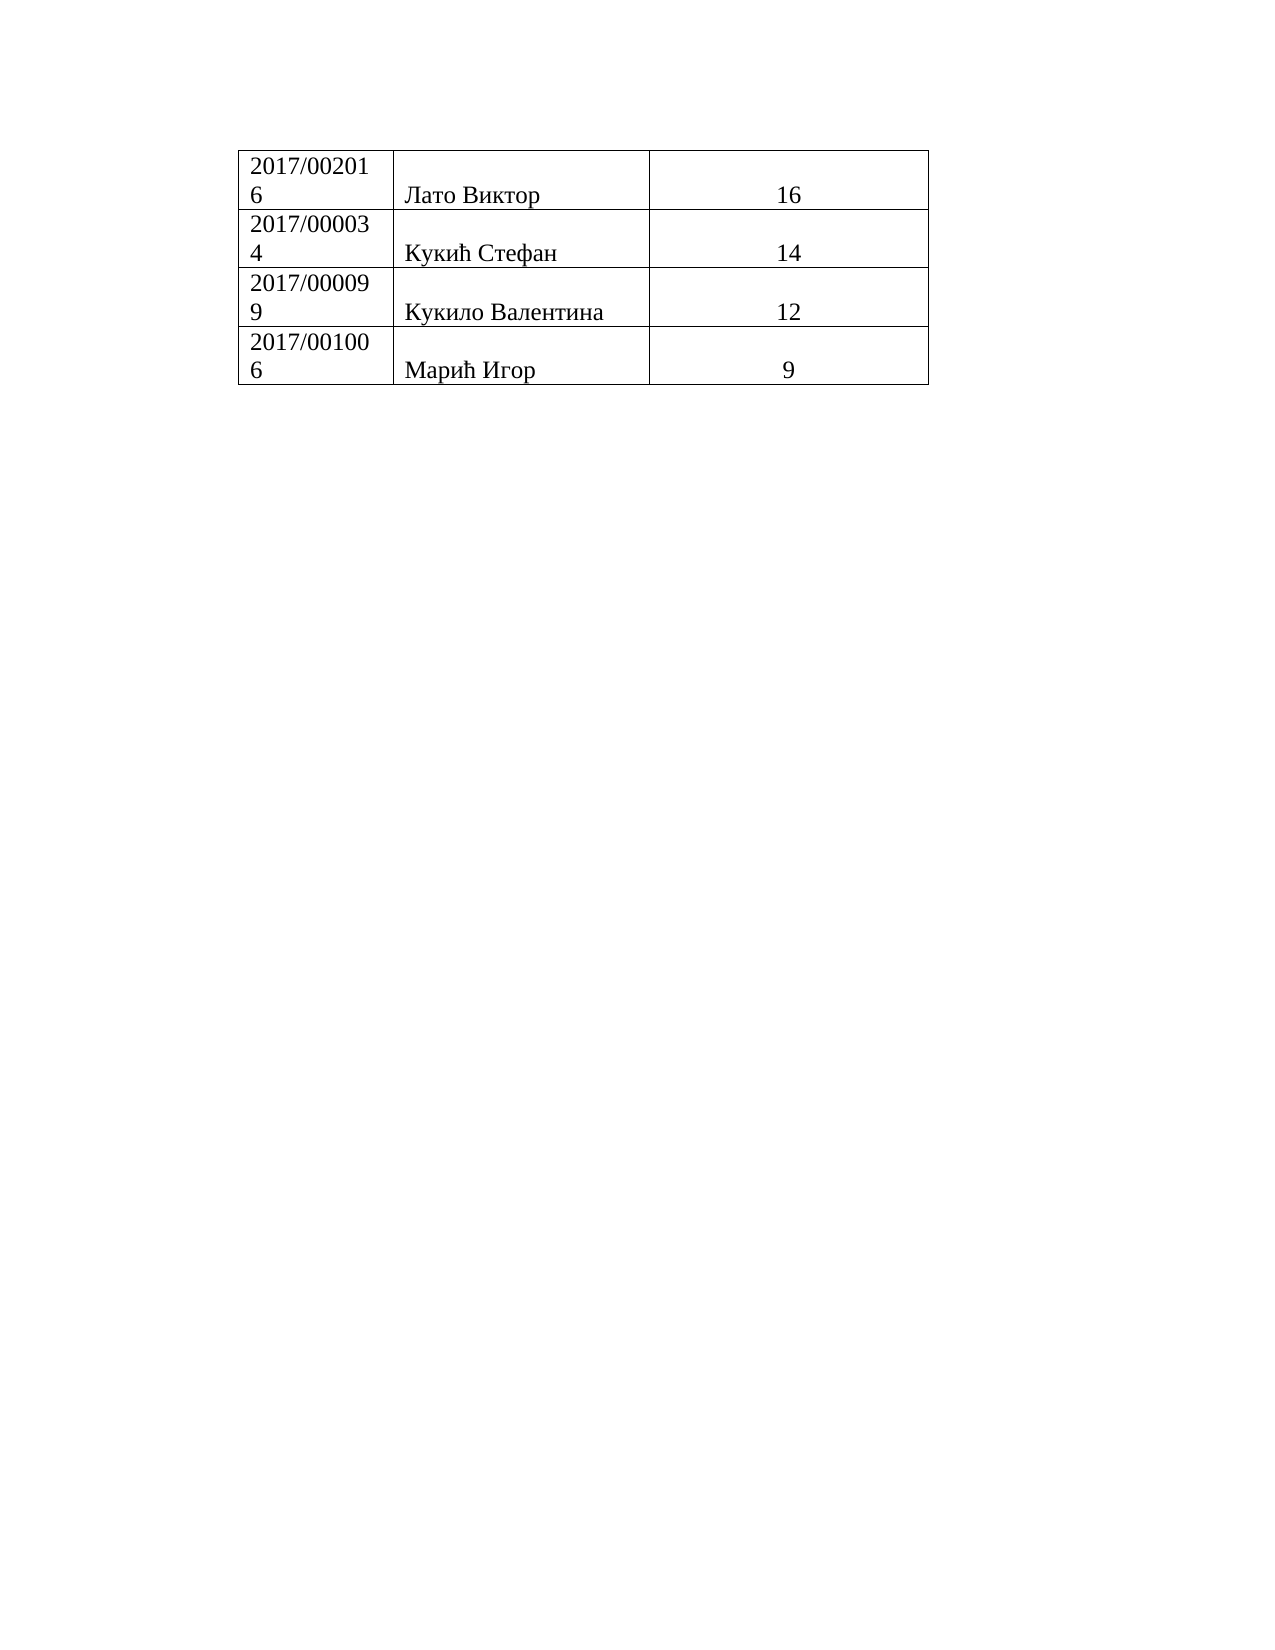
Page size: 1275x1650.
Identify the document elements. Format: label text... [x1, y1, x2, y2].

table_cell Лато Виктор [394, 151, 649, 208]
table_cell Кукић Стефан [394, 210, 649, 267]
table_cell Марић Игор [394, 327, 649, 384]
table_cell Кукило Валентина [394, 268, 649, 326]
table_cell 12 [650, 268, 928, 326]
table_cell 9 [650, 327, 928, 384]
table_cell 2017/002016 [239, 151, 393, 208]
table_cell 14 [650, 210, 928, 267]
table_cell 2017/001006 [239, 327, 393, 384]
table_cell 2017/000034 [239, 210, 393, 267]
table_cell 2017/000099 [239, 268, 393, 326]
table_cell 16 [650, 151, 928, 208]
